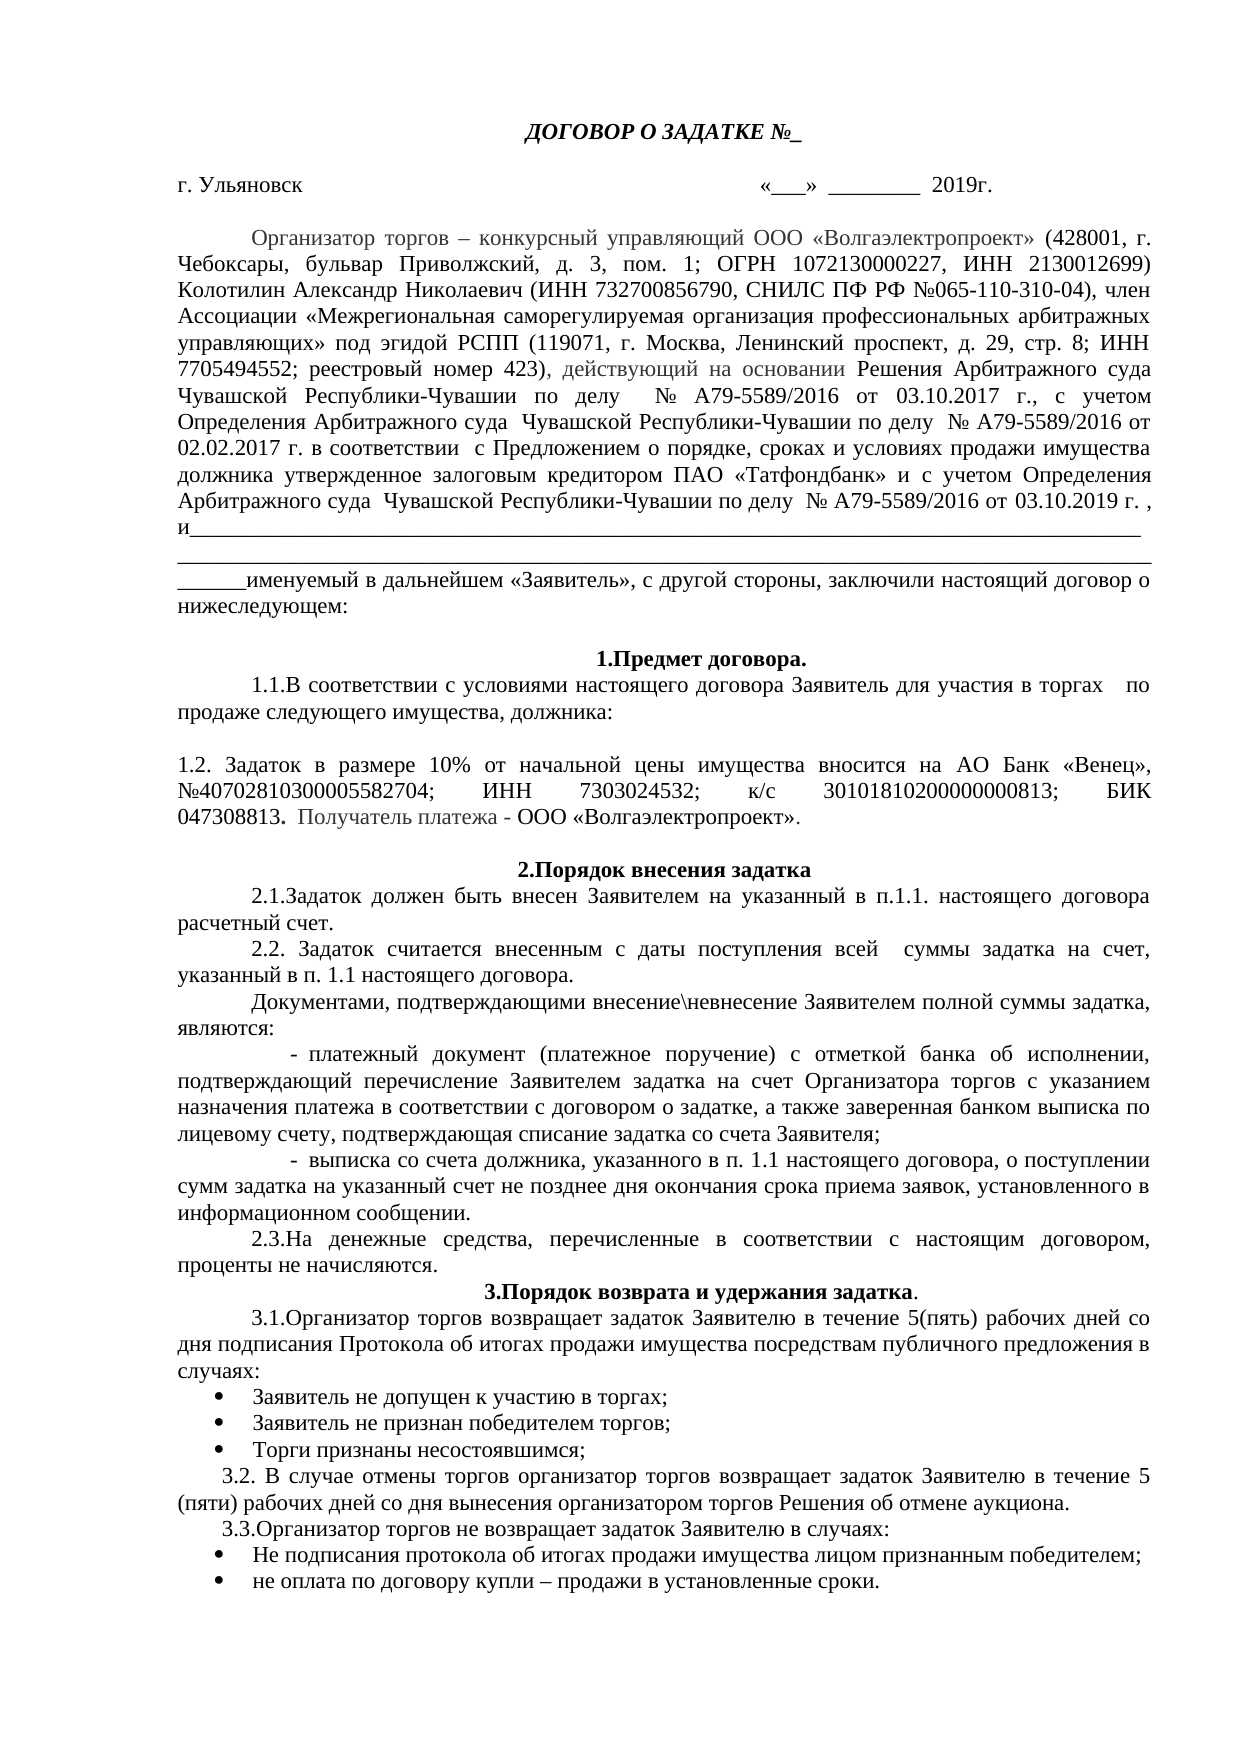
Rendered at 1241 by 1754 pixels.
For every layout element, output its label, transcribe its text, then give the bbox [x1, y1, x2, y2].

list не оплата по договору купли – продажи в установленные сроки. [215, 1568, 1152, 1594]
text 2.2. Задаток считается внесенным с даты поступления всей суммы задатка на счет, указанный в п. 1.1 настоящего договора. [177, 935, 1152, 988]
text 2.1.Задаток должен быть внесен Заявителем на указанный в п.1.1. настоящего договора расчетный счет. [177, 882, 1152, 935]
text 2.Порядок внесения задатка [177, 856, 1152, 882]
list выписка со счета должника, указанного в п. 1.1 настоящего договора, о поступлении сумм задатка на указанный счет не позднее дня окончания срока приема заявок, установленного в информационном сообщении. [177, 1146, 1152, 1225]
list Не подписания протокола об итогах продажи имущества лицом признанным победителем; [215, 1541, 1152, 1568]
text Документами, подтверждающими внесение\невнесение Заявителем полной суммы задатка, являются: [177, 988, 1152, 1041]
text 2.3.На денежные средства, перечисленные в соответствии с настоящим договором, проценты не начисляются. [177, 1225, 1152, 1278]
text 3.3.Организатор торгов не возвращает задаток Заявителю в случаях: [215, 1515, 1152, 1541]
text 3.2. В случае отмены торгов организатор торгов возвращает задаток Заявителю в течение 5 (пяти) рабочих дней со дня вынесения организатором торгов Решения об отмене аукциона. [177, 1462, 1152, 1515]
list Заявитель не допущен к участию в торгах; [215, 1383, 1152, 1409]
list платежный документ (платежное поручение) с отметкой банка об исполнении, подтверждающий перечисление Заявителем задатка на счет Организатора торгов с указанием назначения платежа в соответствии с договором о задатке, а также заверенная банком выписка по лицевому счету, подтверждающая списание задатка со счета Заявителя; [177, 1041, 1152, 1146]
text 1.2. Задаток в размере 10% от начальной цены имущества вносится на АО Банк «Венец», №40702810300005582704; ИНН 7303024532; к/с 30101810200000000813; БИК 047308813. Получатель платежа - ООО «Волгаэлектропроект». [177, 751, 1152, 830]
text Организатор торгов – конкурсный управляющий ООО «Волгаэлектропроект» (428001, г. Чебоксары, бульвар Приволжский, д. 3, пом. 1; ОГРН 1072130000227, ИНН 2130012699) Колотилин Александр Николаевич (ИНН 732700856790, СНИЛС ПФ РФ №065-110-310-04), член Ассоциации «Межрегиональная саморегулируемая организация профессиональных арбитражных управляющих» под эгидой РСПП (119071, г. Москва, Ленинский проспект, д. 29, стр. 8; ИНН 7705494552; реестровый номер 423), действующий на основании Решения Арбитражного суда Чувашской Республики-Чувашии по делу № А79-5589/2016 от 03.10.2017 г., c учетом Определения Арбитражного суда Чувашской Республики-Чувашии по делу № А79-5589/2016 от 02.02.2017 г. в соответствии с Предложением о порядке, сроках и условиях продажи имущества должника утвержденное залоговым кредитором ПАО «Татфондбанк» и c учетом Определения Арбитражного суда Чувашской Республики-Чувашии по делу № А79-5589/2016 от 03.10.2019 г. , и______________________________________________________________________________________________________________________________________________________________________________именуемый в дальнейшем «Заявитель», с другой стороны, заключили настоящий договор о нижеследующем: [177, 223, 1152, 563]
text 1.1.В соответствии с условиями настоящего договора Заявитель для участия в торгах по продаже следующего имущества, должника: [177, 672, 1152, 724]
text г. Ульяновск «___» ________ 2019г. [177, 171, 1152, 197]
text 3.1.Организатор торгов возвращает задаток Заявителю в течение 5(пять) рабочих дней со дня подписания Протокола об итогах продажи имущества посредствам публичного предложения в случаях: [177, 1304, 1152, 1383]
list Заявитель не признан победителем торгов; [215, 1409, 1152, 1436]
text 1.Предмет договора. [177, 645, 1152, 672]
text 3.Порядок возврата и удержания задатка. [177, 1278, 1152, 1304]
subtitle ДОГОВОР О ЗАДАТКЕ №_ [177, 118, 1152, 144]
list Торги признаны несостоявшимся; [215, 1436, 1152, 1462]
